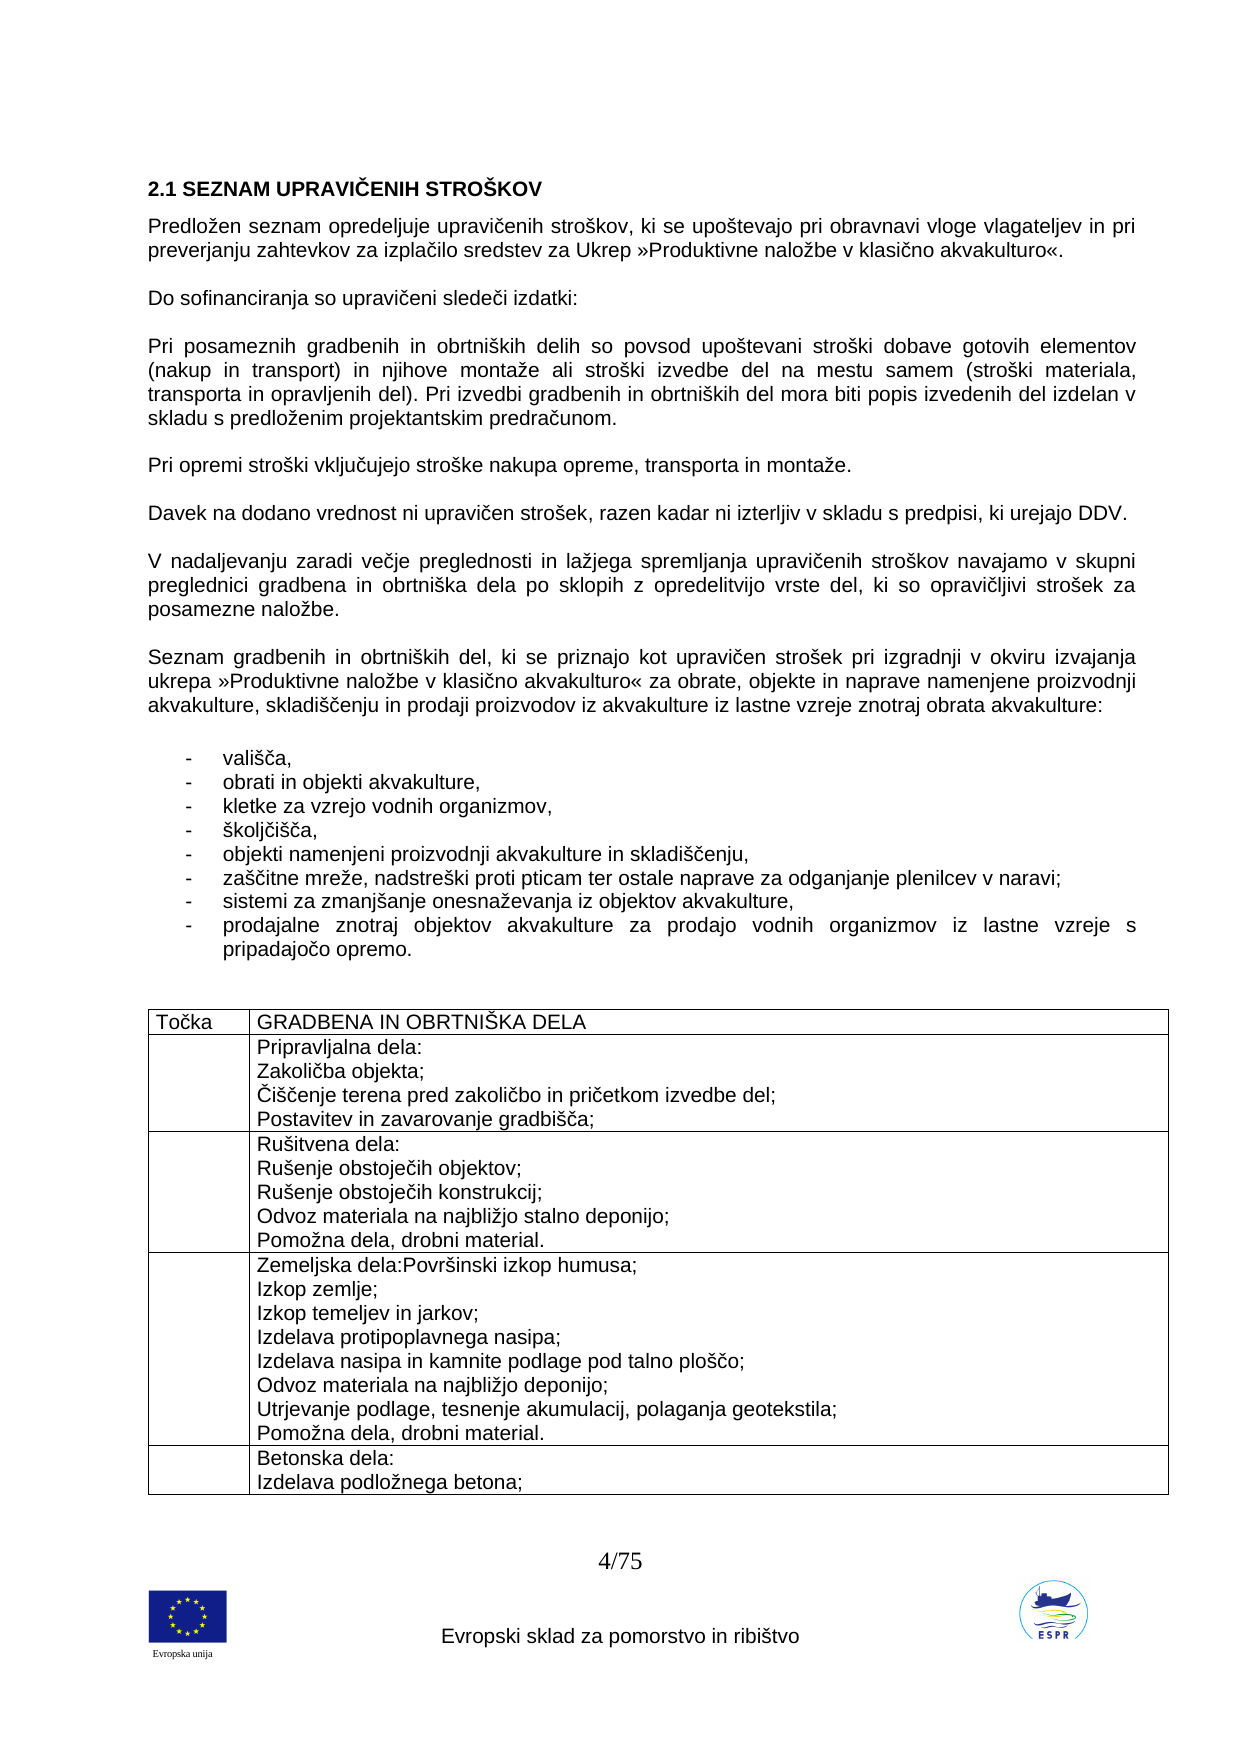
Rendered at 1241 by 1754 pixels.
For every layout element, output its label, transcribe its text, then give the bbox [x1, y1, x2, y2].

text Pri opremi stroški vključujejo stroške nakupa opreme, transporta in montaže. [148, 453, 1138, 477]
text 2.1 SEZNAM UPRAVIČENIH STROŠKOV [148, 177, 1138, 201]
table_cell [149, 1253, 249, 1444]
text Davek na dodano vrednost ni upravičen strošek, razen kadar ni izterljiv v skladu s predpisi, ki urejajo DDV. [148, 501, 1138, 525]
text V nadaljevanju zaradi večje preglednosti in lažjega spremljanja upravičenih stroškov navajamo v skupni preglednici gradbena in obrtniška dela po sklopih z opredelitvijo vrste del, ki so opravičljivi strošek za posamezne naložbe. [148, 549, 1138, 621]
list vališča, [185, 746, 1138, 769]
picture [1014, 1575, 1093, 1644]
list prodajalne znotraj objektov akvakulture za prodajo vodnih organizmov iz lastne vzreje s pripadajočo opremo. [185, 913, 1138, 961]
list zaščitne mreže, nadstreški proti pticam ter ostale naprave za odganjanje plenilcev v naravi; [185, 865, 1138, 889]
table_cell Rušitvena dela: Rušenje obstoječih objektov; Rušenje obstoječih konstrukcij; Odvoz materiala na najbližjo stalno deponijo; Pomožna dela, drobni material. [250, 1132, 1168, 1252]
text Seznam gradbenih in obrtniških del, ki se priznajo kot upravičen strošek pri izgradnji v okviru izvajanja ukrepa »Produktivne naložbe v klasično akvakulturo« za obrate, objekte in naprave namenjene proizvodnji akvakulture, skladiščenju in prodaji proizvodov iz akvakulture iz lastne vzreje znotraj obrata akvakulture: [148, 645, 1138, 717]
table_cell [149, 1035, 249, 1131]
table_cell [149, 1446, 249, 1493]
list obrati in objekti akvakulture, [185, 769, 1138, 793]
table_header Točka [149, 1010, 249, 1034]
list kletke za vzrejo vodnih organizmov, [185, 793, 1138, 817]
text Pri posameznih gradbenih in obrtniških delih so povsod upoštevani stroški dobave gotovih elementov (nakup in transport) in njihove montaže ali stroški izvedbe del na mestu samem (stroški materiala, transporta in opravljenih del). Pri izvedbi gradbenih in obrtniških del mora biti popis izvedenih del izdelan v skladu s predloženim projektantskim predračunom. [148, 333, 1138, 429]
list školjčišča, [185, 817, 1138, 841]
text Do sofinanciranja so upravičeni sledeči izdatki: [148, 286, 1138, 309]
table_cell Zemeljska dela:Površinski izkop humusa; Izkop zemlje; Izkop temeljev in jarkov; Izdelava protipoplavnega nasipa; Izdelava nasipa in kamnite podlage pod talno ploščo; Odvoz materiala na najbližjo deponijo; Utrjevanje podlage, tesnenje akumulacij, polaganja geotekstila; Pomožna dela, drobni material. [250, 1253, 1168, 1444]
table_cell [149, 1132, 249, 1252]
table_header GRADBENA IN OBRTNIŠKA DELA [250, 1010, 1168, 1034]
text Predložen seznam opredeljuje upravičenih stroškov, ki se upoštevajo pri obravnavi vloge vlagateljev in pri preverjanju zahtevkov za izplačilo sredstev za Ukrep »Produktivne naložbe v klasično akvakulturo«. [148, 214, 1138, 262]
picture [147, 1589, 228, 1644]
list objekti namenjeni proizvodnji akvakulture in skladiščenju, [185, 841, 1138, 865]
table_cell Pripravljalna dela: Zakoličba objekta; Čiščenje terena pred zakoličbo in pričetkom izvedbe del; Postavitev in zavarovanje gradbišča; [250, 1035, 1168, 1131]
list sistemi za zmanjšanje onesnaževanja iz objektov akvakulture, [185, 889, 1138, 913]
